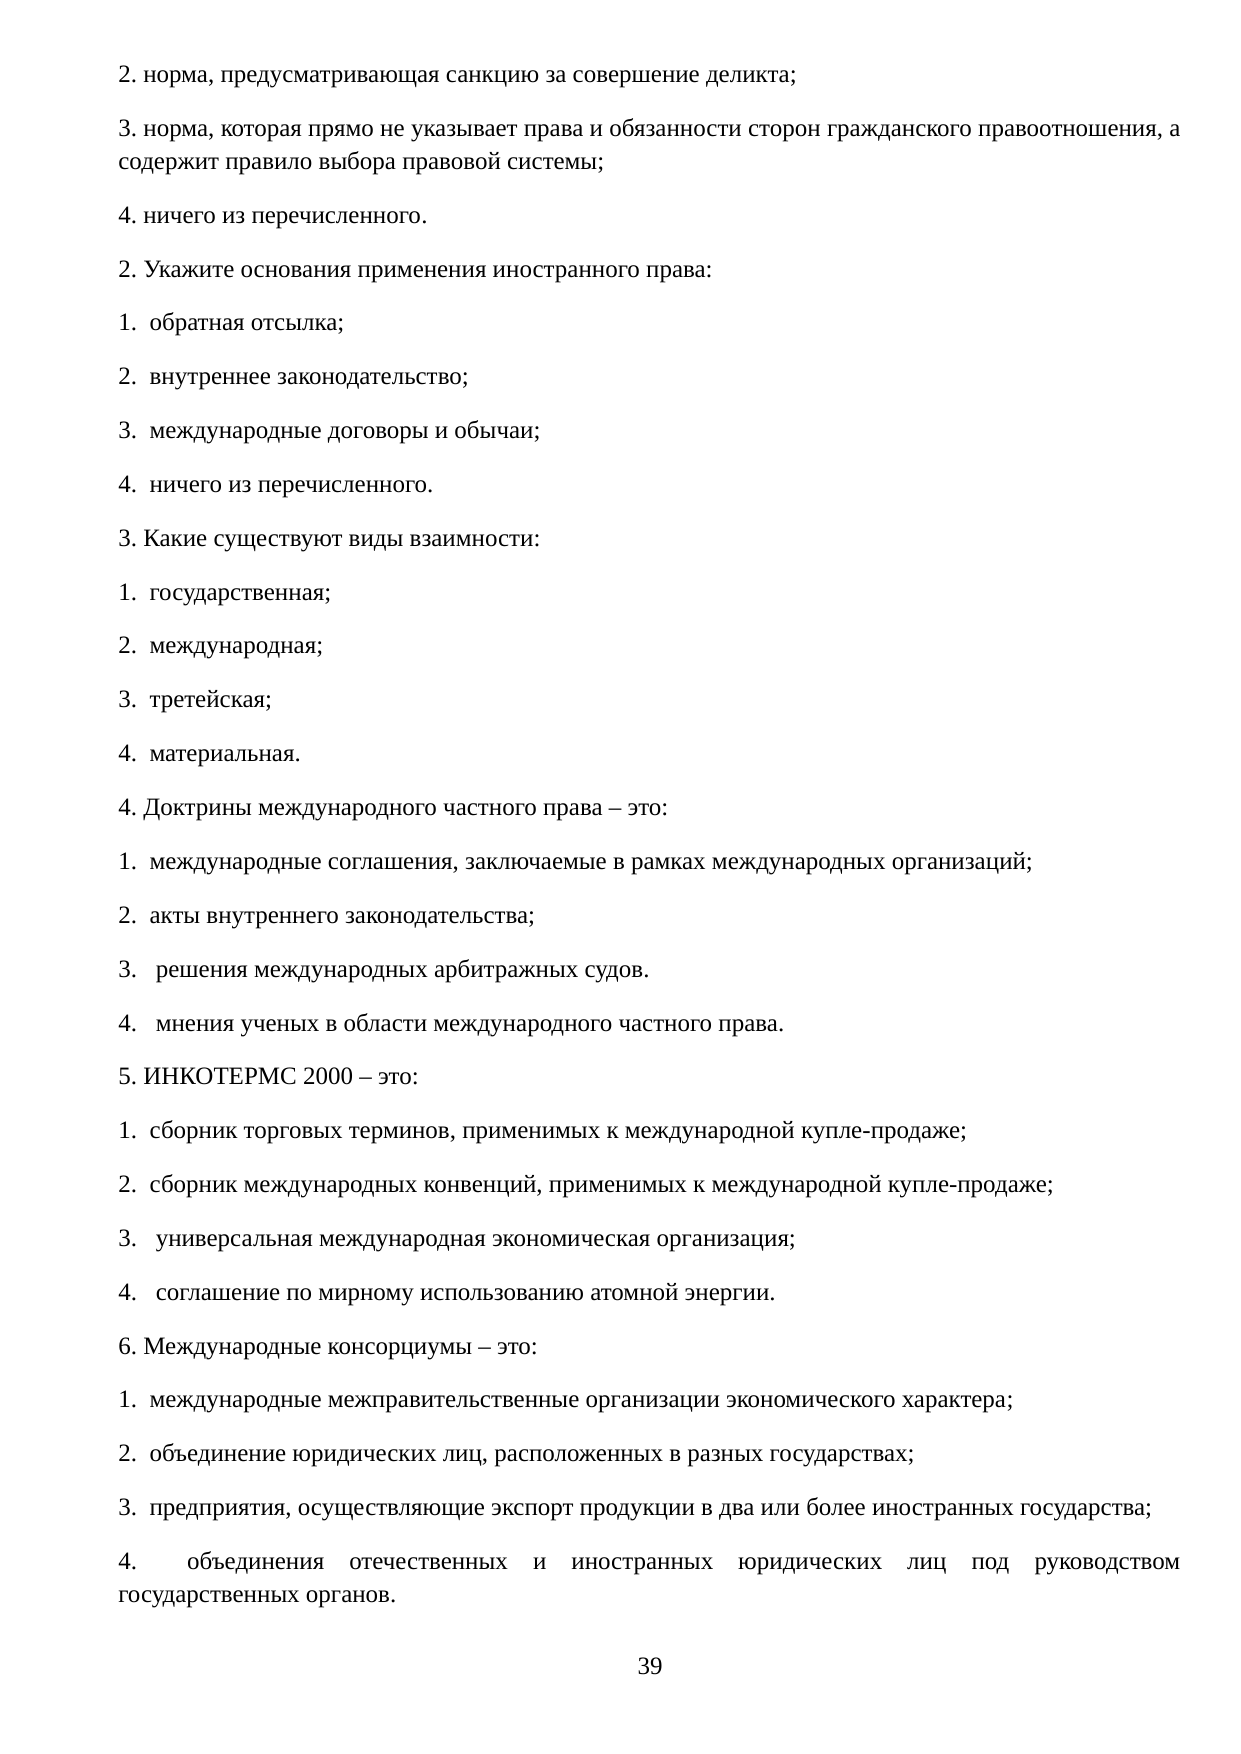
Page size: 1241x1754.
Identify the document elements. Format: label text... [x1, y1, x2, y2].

text 1. государственная; [118, 577, 1181, 606]
text 4. Доктрины международного частного права – это: [118, 792, 1181, 821]
text 1. международные межправительственные организации экономического характера; [118, 1384, 1181, 1413]
text 3. международные договоры и обычаи; [118, 415, 1181, 444]
text 4. объединения отечественных и иностранных юридических лиц под руководством государственных органов. [118, 1546, 1181, 1608]
text 1. международные соглашения, заключаемые в рамках международных организаций; [118, 846, 1181, 875]
text 3. норма, которая прямо не указывает права и обязанности сторон гражданского правоотношения, а содержит правило выбора правовой системы; [118, 113, 1181, 175]
text 2. сборник международных конвенций, применимых к международной купле-продаже; [118, 1169, 1181, 1198]
text 2. международная; [118, 631, 1181, 659]
text 3. третейская; [118, 684, 1181, 713]
text 4. материальная. [118, 738, 1181, 767]
text 3. предприятия, осуществляющие экспорт продукции в два или более иностранных государства; [118, 1492, 1181, 1521]
text 5. ИНКОТЕРМС 2000 – это: [118, 1061, 1181, 1090]
text 2. акты внутреннего законодательства; [118, 900, 1181, 929]
text 4. ничего из перечисленного. [118, 469, 1181, 498]
text 2. Укажите основания применения иностранного права: [118, 254, 1181, 282]
text 4. мнения ученых в области международного частного права. [118, 1008, 1181, 1036]
text 2. объединение юридических лиц, расположенных в разных государствах; [118, 1438, 1181, 1467]
text 6. Международные консорциумы – это: [118, 1331, 1181, 1359]
text 4. соглашение по мирному использованию атомной энергии. [118, 1277, 1181, 1306]
text 1. сборник торговых терминов, применимых к международной купле-продаже; [118, 1115, 1181, 1144]
text 3. Какие существуют виды взаимности: [118, 523, 1181, 552]
text 3. решения международных арбитражных судов. [118, 954, 1181, 982]
text 4. ничего из перечисленного. [118, 200, 1181, 228]
text 1. обратная отсылка; [118, 307, 1181, 336]
text 2. внутреннее законодательство; [118, 361, 1181, 390]
text 3. универсальная международная экономическая организация; [118, 1223, 1181, 1252]
text 2. норма, предусматривающая санкцию за совершение деликта; [118, 59, 1181, 88]
